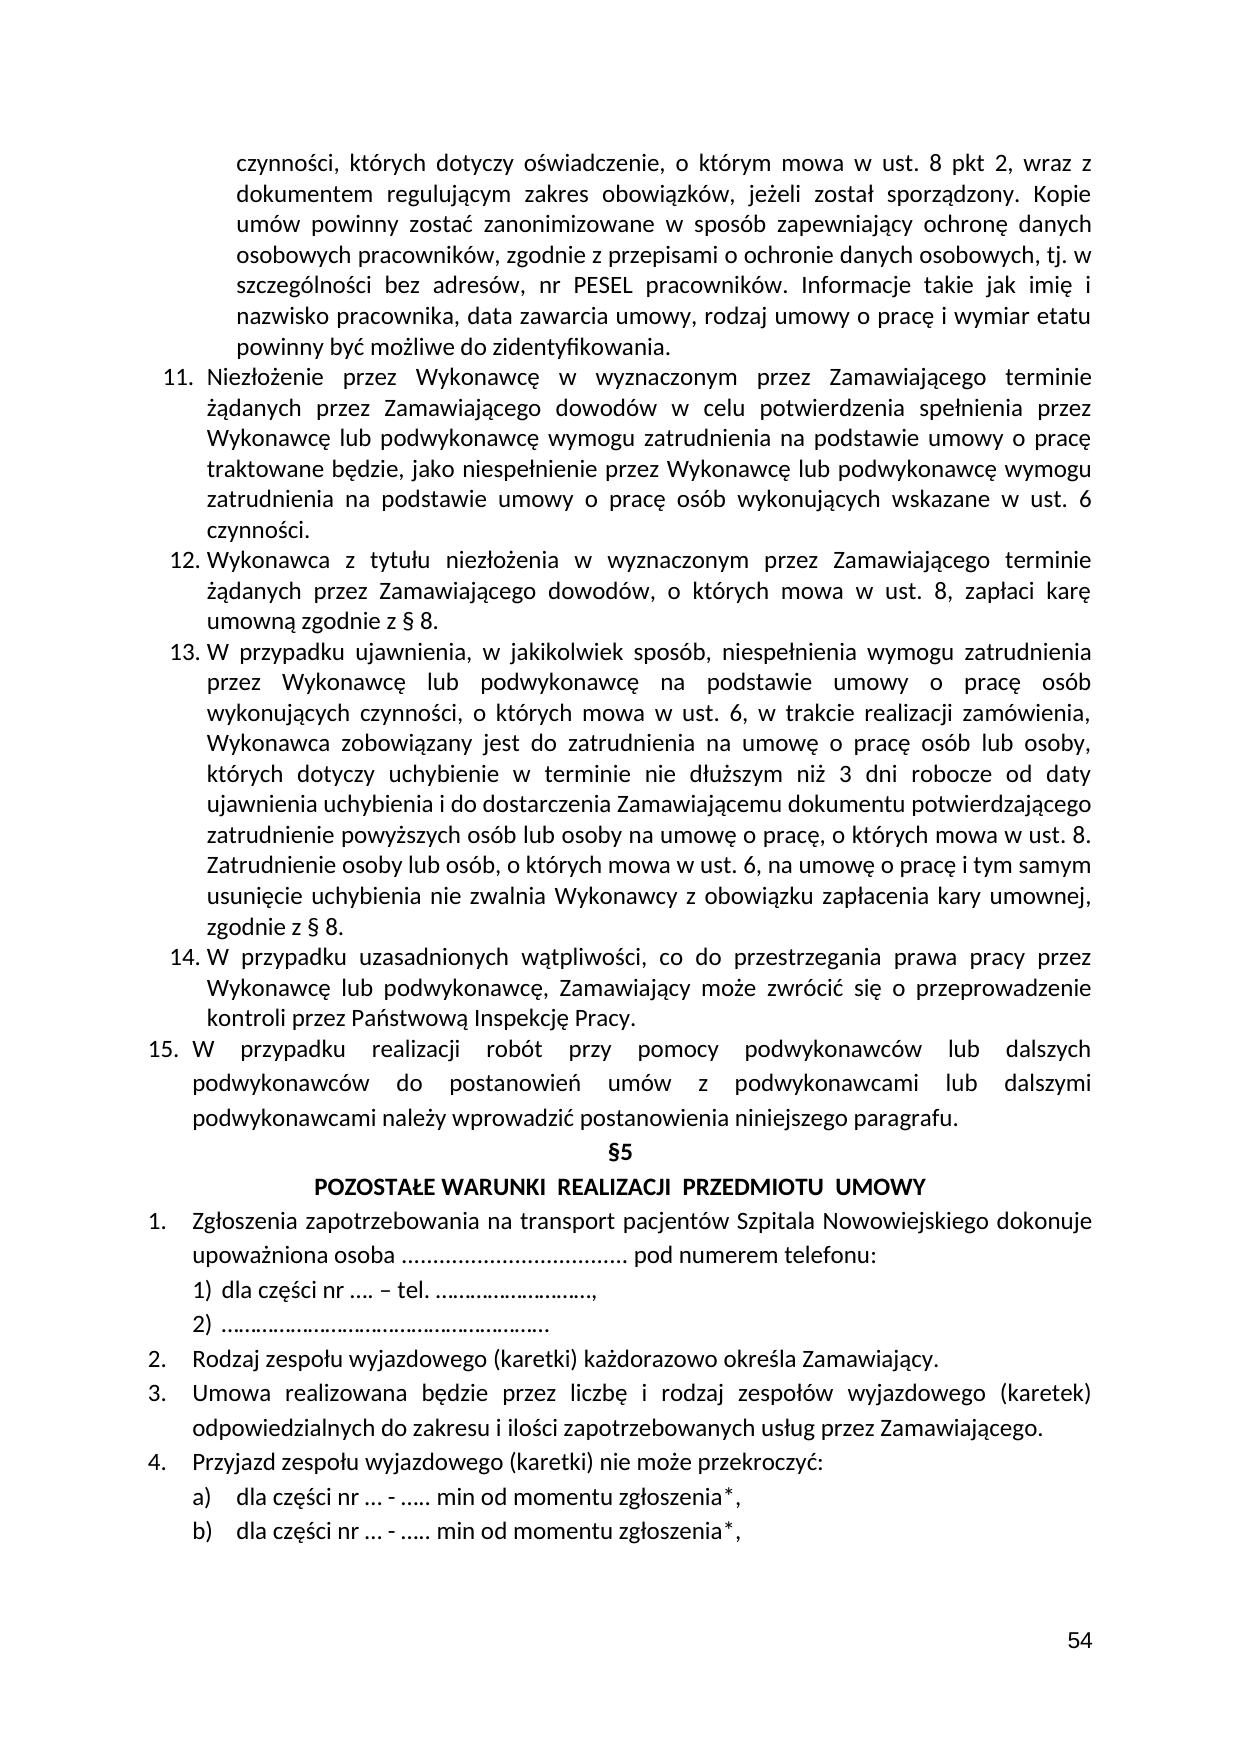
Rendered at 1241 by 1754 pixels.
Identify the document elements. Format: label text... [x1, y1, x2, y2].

list Wykonawca z tytułu niezłożenia w wyznaczonym przez Zamawiającego terminie żądanych przez Zamawiającego dowodów, o których mowa w ust. 8, zapłaci karę umowną zgodnie z § 8. [169, 544, 1093, 636]
list Przyjazd zespołu wyjazdowego (karetki) nie może przekroczyć: [148, 1446, 1093, 1477]
text POZOSTAŁE WARUNKI REALIZACJI PRZEDMIOTU UMOWY [148, 1171, 1093, 1201]
list dla części nr … - ….. min od momentu zgłoszenia*, [192, 1515, 1093, 1546]
list dla części nr …. – tel. ………………………, [192, 1274, 1093, 1304]
list W przypadku uzasadnionych wątpliwości, co do przestrzegania prawa pracy przez Wykonawcę lub podwykonawcę, Zamawiający może zwrócić się o przeprowadzenie kontroli przez Państwową Inspekcję Pracy. [169, 941, 1093, 1033]
list Niezłożenie przez Wykonawcę w wyznaczonym przez Zamawiającego terminie żądanych przez Zamawiającego dowodów w celu potwierdzenia spełnienia przez Wykonawcę lub podwykonawcę wymogu zatrudnienia na podstawie umowy o pracę traktowane będzie, jako niespełnienie przez Wykonawcę lub podwykonawcę wymogu zatrudnienia na podstawie umowy o pracę osób wykonujących wskazane w ust. 6 czynności. [162, 361, 1093, 544]
text §5 [148, 1136, 1093, 1167]
list Zgłoszenia zapotrzebowania na transport pacjentów Szpitala Nowowiejskiego dokonuje upoważniona osoba .................................... pod numerem telefonu: [148, 1205, 1093, 1270]
list Rodzaj zespołu wyjazdowego (karetki) każdorazowo określa Zamawiający. [148, 1343, 1093, 1373]
list dla części nr … - ….. min od momentu zgłoszenia*, [192, 1481, 1093, 1511]
list W przypadku ujawnienia, w jakikolwiek sposób, niespełnienia wymogu zatrudnienia przez Wykonawcę lub podwykonawcę na podstawie umowy o pracę osób wykonujących czynności, o których mowa w ust. 6, w trakcie realizacji zamówienia, Wykonawca zobowiązany jest do zatrudnienia na umowę o pracę osób lub osoby, których dotyczy uchybienie w terminie nie dłuższym niż 3 dni robocze od daty ujawnienia uchybienia i do dostarczenia Zamawiającemu dokumentu potwierdzającego zatrudnienie powyższych osób lub osoby na umowę o pracę, o których mowa w ust. 8. Zatrudnienie osoby lub osób, o których mowa w ust. 6, na umowę o pracę i tym samym usunięcie uchybienia nie zwalnia Wykonawcy z obowiązku zapłacenia kary umownej, zgodnie z § 8. [169, 636, 1093, 941]
list ………………………………………………… [192, 1308, 1093, 1339]
list W przypadku realizacji robót przy pomocy podwykonawców lub dalszych podwykonawców do postanowień umów z podwykonawcami lub dalszymi podwykonawcami należy wprowadzić postanowienia niniejszego paragrafu. [148, 1033, 1093, 1132]
list Umowa realizowana będzie przez liczbę i rodzaj zespołów wyjazdowego (karetek) odpowiedzialnych do zakresu i ilości zapotrzebowanych usług przez Zamawiającego. [148, 1377, 1093, 1442]
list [192, 148, 1093, 361]
